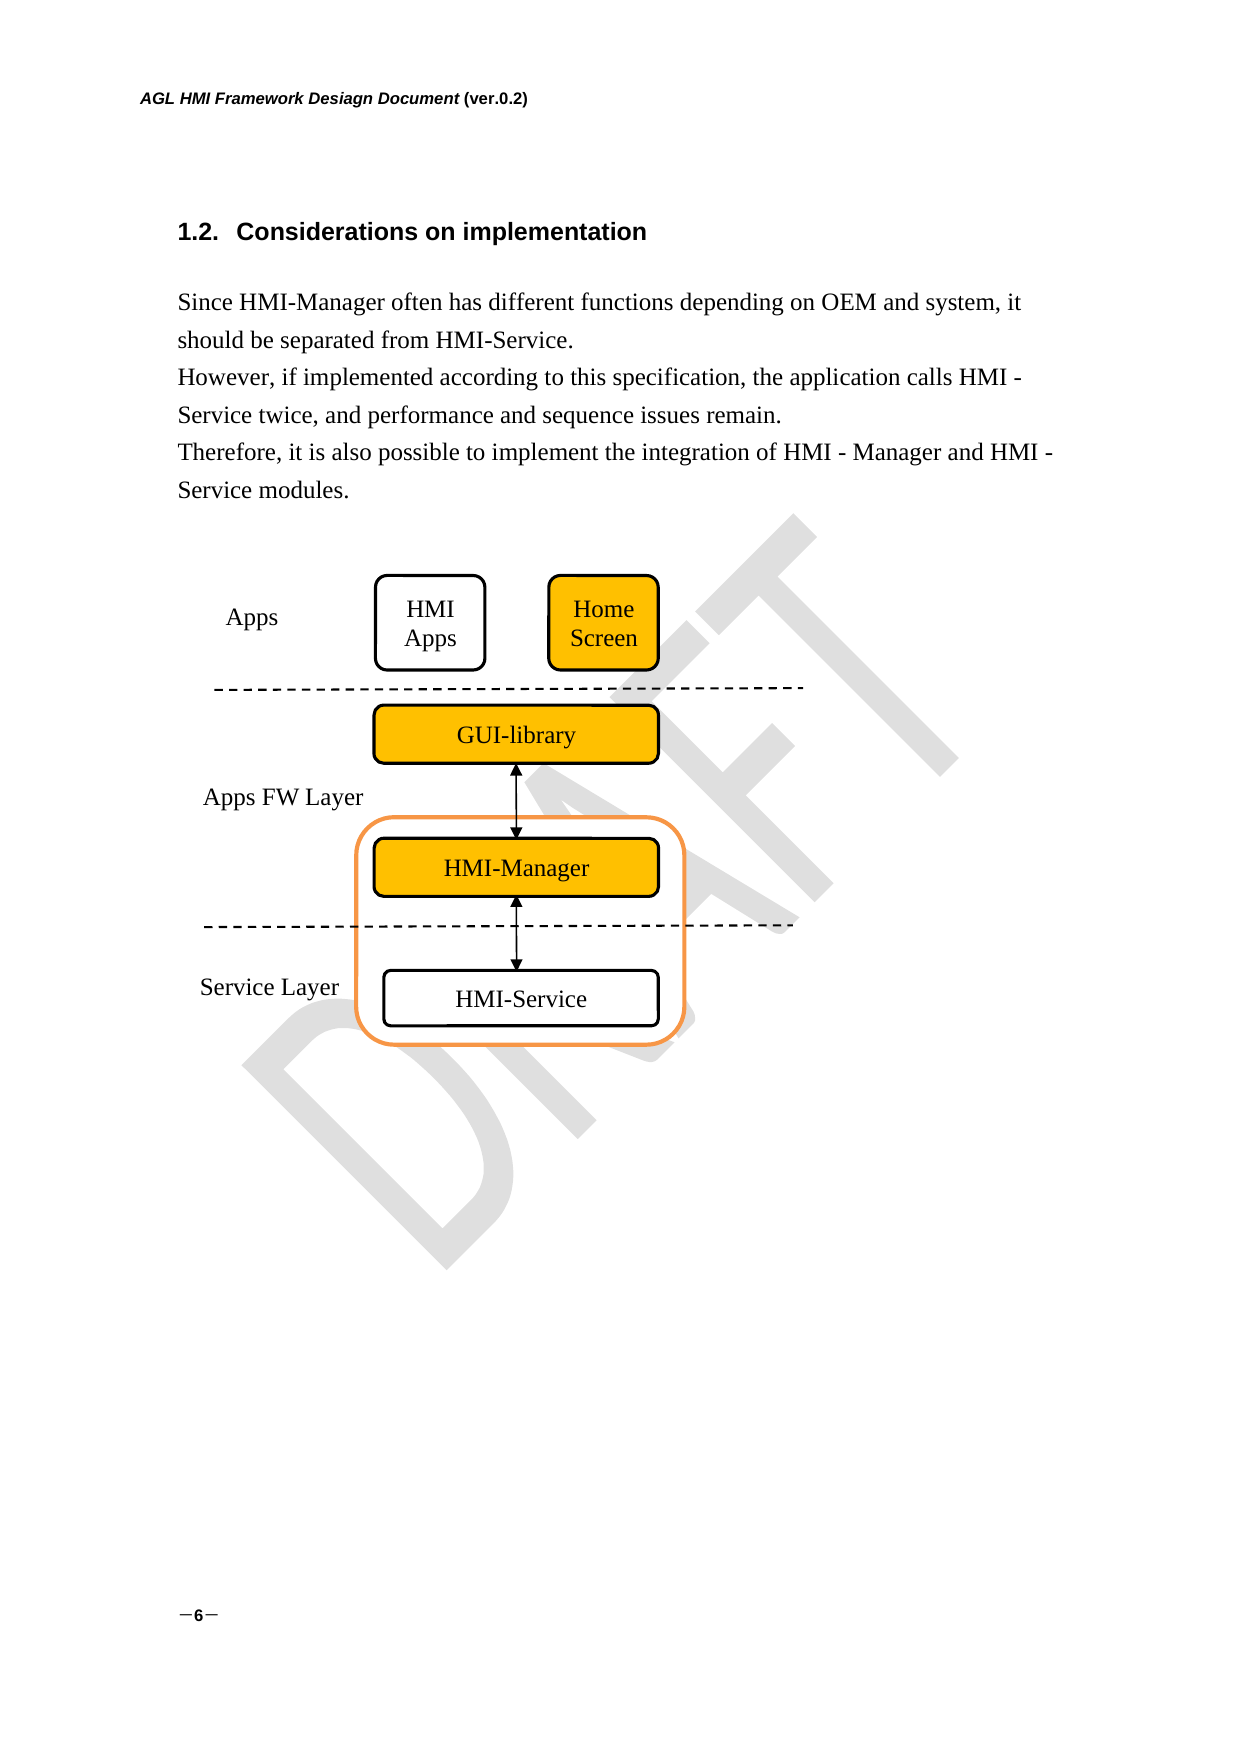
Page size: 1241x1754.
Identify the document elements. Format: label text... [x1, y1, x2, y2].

subtitle Considerations on implementation [177, 217, 1063, 246]
text Therefore, it is also possible to implement the integration of HMI - Manager and HMI - Service modules. [177, 433, 1063, 508]
text Since HMI-Manager often has different functions depending on OEM and system, it should be separated from HMI-Service. [177, 283, 1063, 358]
text However, if implemented according to this specification, the application calls HMI - Service twice, and performance and sequence issues remain. [177, 358, 1063, 433]
